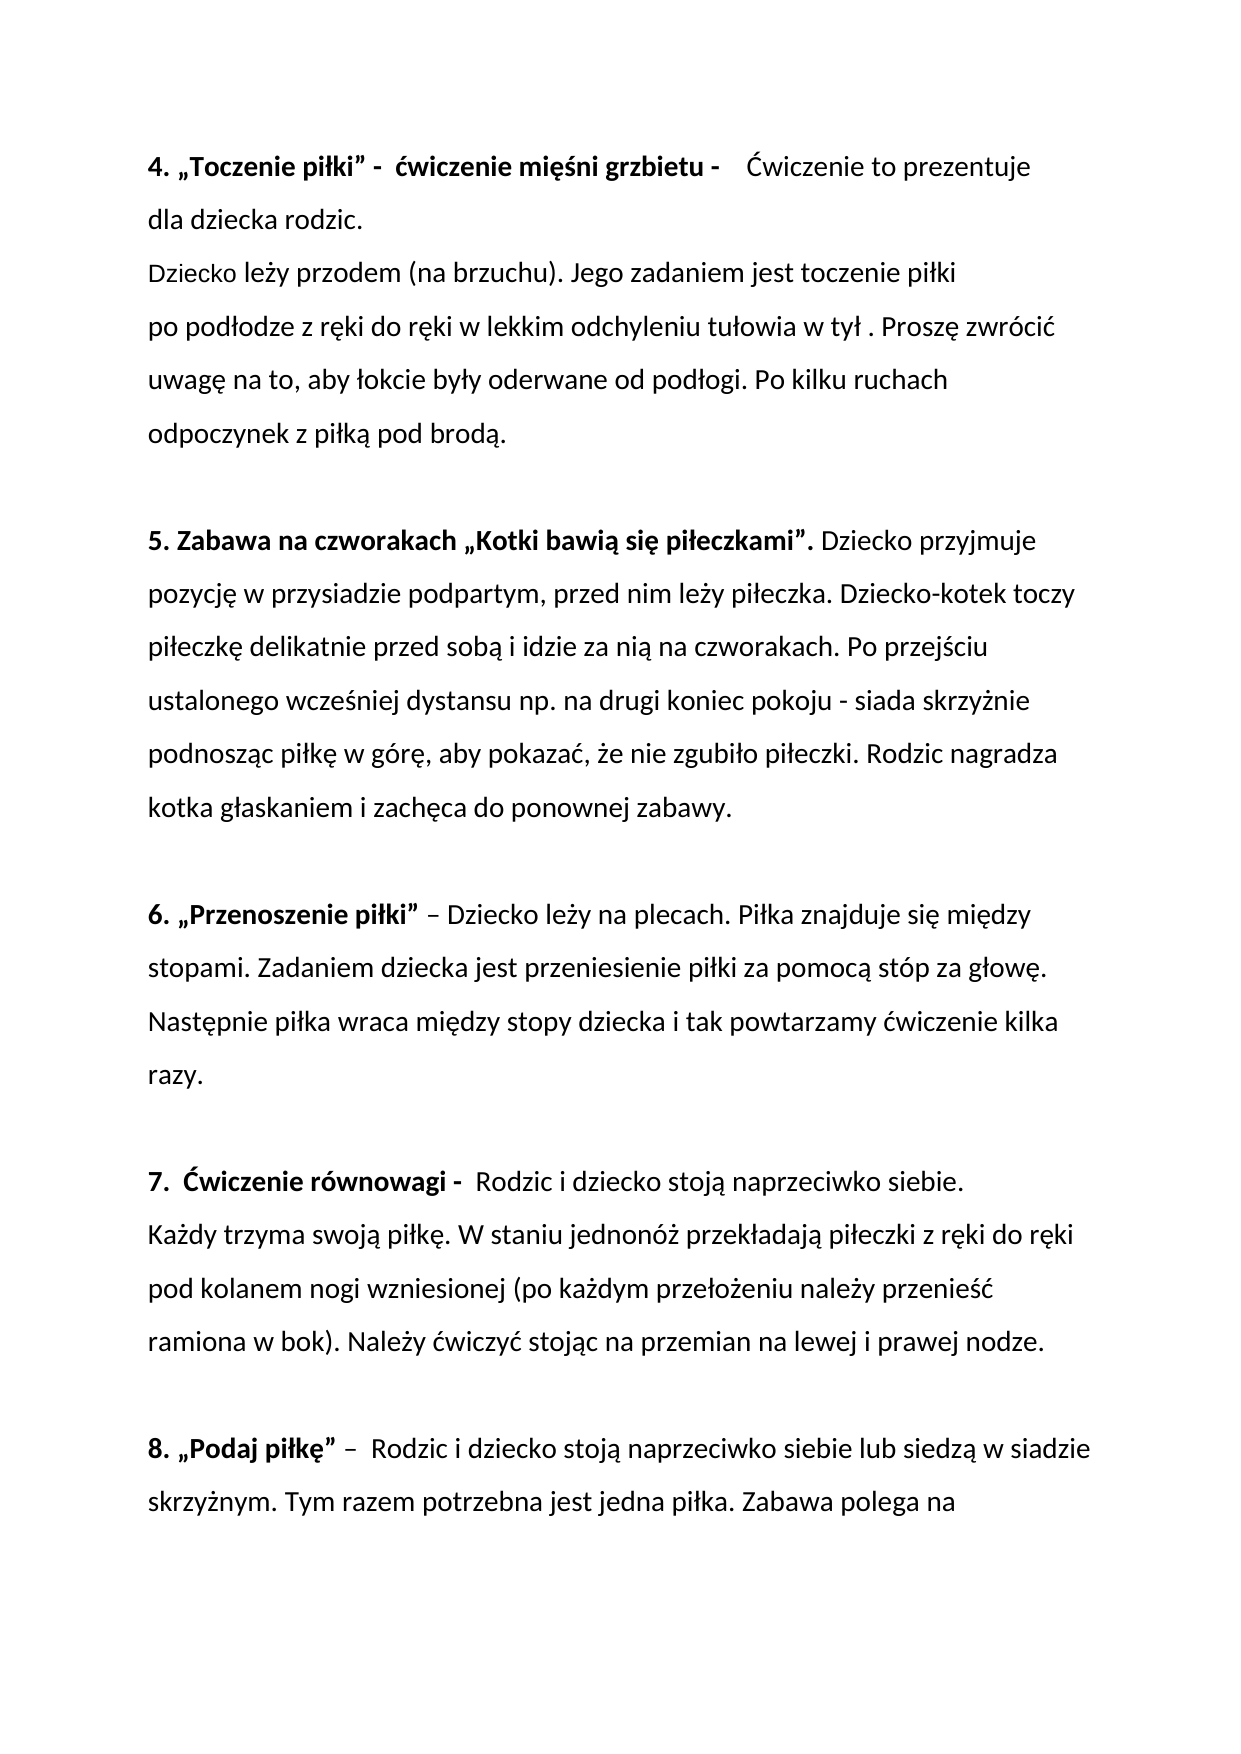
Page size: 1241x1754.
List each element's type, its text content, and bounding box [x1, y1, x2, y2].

text 5. Zabawa na czworakach „Kotki bawią się piłeczkami”. Dziecko przyjmuje pozycję w przysiadzie podpartym, przed nim leży piłeczka. Dziecko-kotek toczy piłeczkę delikatnie przed sobą i idzie za nią na czworakach. Po przejściu ustalonego wcześniej dystansu np. na drugi koniec pokoju - siada skrzyżnie podnosząc piłkę w górę, aby pokazać, że nie zgubiło piłeczki. Rodzic nagradza kotka głaskaniem i zachęca do ponownej zabawy. [148, 522, 1093, 824]
text Następnie piłka wraca między stopy dziecka i tak powtarzamy ćwiczenie kilka razy. [148, 1003, 1093, 1092]
text Dziecko leży przodem (na brzuchu). Jego zadaniem jest toczenie piłki po podłodze z ręki do ręki w lekkim odchyleniu tułowia w tył . Proszę zwrócić uwagę na to, aby łokcie były oderwane od podłogi. Po kilku ruchach odpoczynek z piłką pod brodą. [148, 254, 1093, 450]
text Każdy trzyma swoją piłkę. W staniu jednonóż przekładają piłeczki z ręki do ręki pod kolanem nogi wzniesionej (po każdym przełożeniu należy przenieść ramiona w bok). Należy ćwiczyć stojąc na przemian na lewej i prawej nodze. [148, 1216, 1093, 1359]
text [148, 1430, 1093, 1519]
text 7. Ćwiczenie równowagi - Rodzic i dziecko stoją naprzeciwko siebie. [148, 1163, 1093, 1198]
text 6. „Przenoszenie piłki” – Dziecko leży na plecach. Piłka znajduje się między stopami. Zadaniem dziecka jest przeniesienie piłki za pomocą stóp za głowę. [148, 896, 1093, 985]
text 4. „Toczenie piłki” - ćwiczenie mięśni grzbietu - Ćwiczenie to prezentuje dla dziecka rodzic. [148, 148, 1093, 237]
